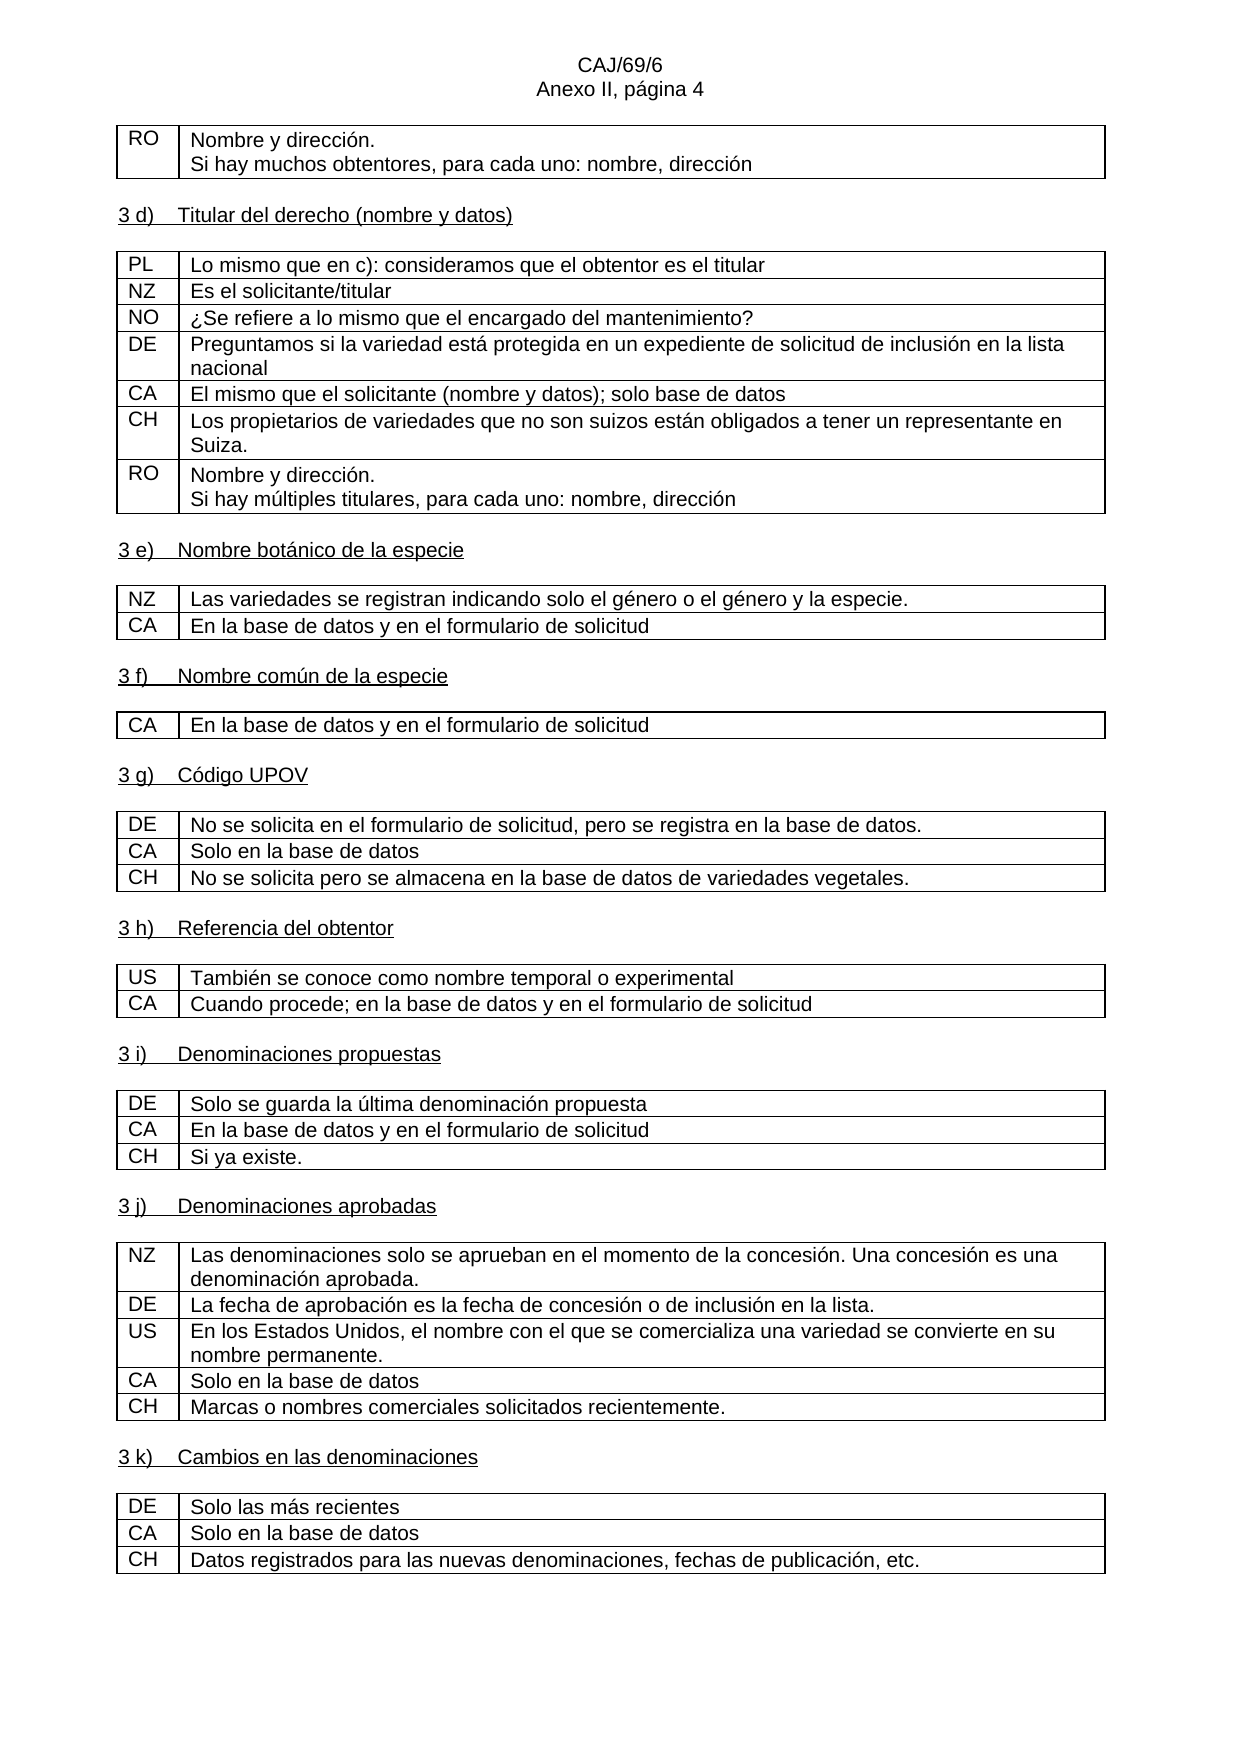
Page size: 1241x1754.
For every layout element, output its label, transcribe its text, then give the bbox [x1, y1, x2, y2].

table_cell Es el solicitante/titular [180, 279, 1104, 304]
table_cell NZ [118, 279, 178, 304]
table_cell DE [118, 332, 178, 380]
subtitle 3 j) Denominaciones aprobadas [118, 1194, 1122, 1218]
table_cell CH [118, 1547, 178, 1572]
table_cell CA [118, 991, 178, 1017]
table_cell Preguntamos si la variedad está protegida en un expediente de solicitud de inclusión en la lista nacional [180, 332, 1104, 380]
subtitle 3 f) Nombre común de la especie [118, 663, 1122, 687]
table_cell CH [118, 1144, 178, 1169]
table_cell En la base de datos y en el formulario de solicitud [180, 613, 1104, 638]
table_cell CH [118, 407, 178, 459]
subtitle 3 i) Denominaciones propuestas [118, 1042, 1122, 1066]
table_cell Marcas o nombres comerciales solicitados recientemente. [180, 1394, 1104, 1420]
subtitle 3 h) Referencia del obtentor [118, 916, 1122, 939]
table_header DE [118, 812, 178, 837]
table_cell Cuando procede; en la base de datos y en el formulario de solicitud [180, 991, 1104, 1017]
table_cell Nombre y dirección. Si hay múltiples titulares, para cada uno: nombre, dirección [180, 460, 1104, 512]
table_header DE [118, 1494, 178, 1519]
table_header CA [118, 713, 178, 738]
table_header PL [118, 252, 178, 278]
table_cell US [118, 1319, 178, 1367]
table_cell CA [118, 1117, 178, 1143]
table_header Las variedades se registran indicando solo el género o el género y la especie. [180, 586, 1104, 612]
subtitle 3 d) Titular del derecho (nombre y datos) [118, 203, 1122, 227]
table_cell La fecha de aprobación es la fecha de concesión o de inclusión en la lista. [180, 1292, 1104, 1318]
table_header Lo mismo que en c): consideramos que el obtentor es el titular [180, 252, 1104, 278]
table_cell NO [118, 305, 178, 331]
table_cell El mismo que el solicitante (nombre y datos); solo base de datos [180, 381, 1104, 406]
table_header También se conoce como nombre temporal o experimental [180, 965, 1104, 990]
table_cell No se solicita pero se almacena en la base de datos de variedades vegetales. [180, 865, 1104, 891]
table_cell Solo en la base de datos [180, 1520, 1104, 1546]
table_cell RO [118, 460, 178, 512]
table_cell En los Estados Unidos, el nombre con el que se comercializa una variedad se convierte en su nombre permanente. [180, 1319, 1104, 1367]
table_cell Los propietarios de variedades que no son suizos están obligados a tener un representante en Suiza. [180, 407, 1104, 459]
table_cell CH [118, 1394, 178, 1420]
table_cell ¿Se refiere a lo mismo que el encargado del mantenimiento? [180, 305, 1104, 331]
table_cell Solo en la base de datos [180, 1368, 1104, 1393]
subtitle 3 k) Cambios en las denominaciones [118, 1445, 1122, 1469]
table_header NZ [118, 1243, 178, 1291]
table_header Solo las más recientes [180, 1494, 1104, 1519]
table_header En la base de datos y en el formulario de solicitud [180, 713, 1104, 738]
table_cell CA [118, 1520, 178, 1546]
table_header NZ [118, 586, 178, 612]
table_cell Nombre y dirección. Si hay muchos obtentores, para cada uno: nombre, dirección [180, 126, 1104, 178]
table_cell Si ya existe. [180, 1144, 1104, 1169]
table_cell En la base de datos y en el formulario de solicitud [180, 1117, 1104, 1143]
table_header Solo se guarda la última denominación propuesta [180, 1091, 1104, 1116]
table_cell CH [118, 865, 178, 891]
table_header DE [118, 1091, 178, 1116]
table_cell Solo en la base de datos [180, 839, 1104, 864]
table_cell CA [118, 381, 178, 406]
table_cell CA [118, 1368, 178, 1393]
table_header Las denominaciones solo se aprueban en el momento de la concesión. Una concesión es una denominación aprobada. [180, 1243, 1104, 1291]
table_header No se solicita en el formulario de solicitud, pero se registra en la base de datos. [180, 812, 1104, 837]
table_cell CA [118, 613, 178, 638]
subtitle 3 e) Nombre botánico de la especie [118, 537, 1122, 561]
table_cell DE [118, 1292, 178, 1318]
table_header US [118, 965, 178, 990]
table_cell Datos registrados para las nuevas denominaciones, fechas de publicación, etc. [180, 1547, 1104, 1572]
subtitle 3 g) Código UPOV [118, 763, 1122, 787]
table_cell CA [118, 839, 178, 864]
table_cell RO [118, 126, 178, 178]
